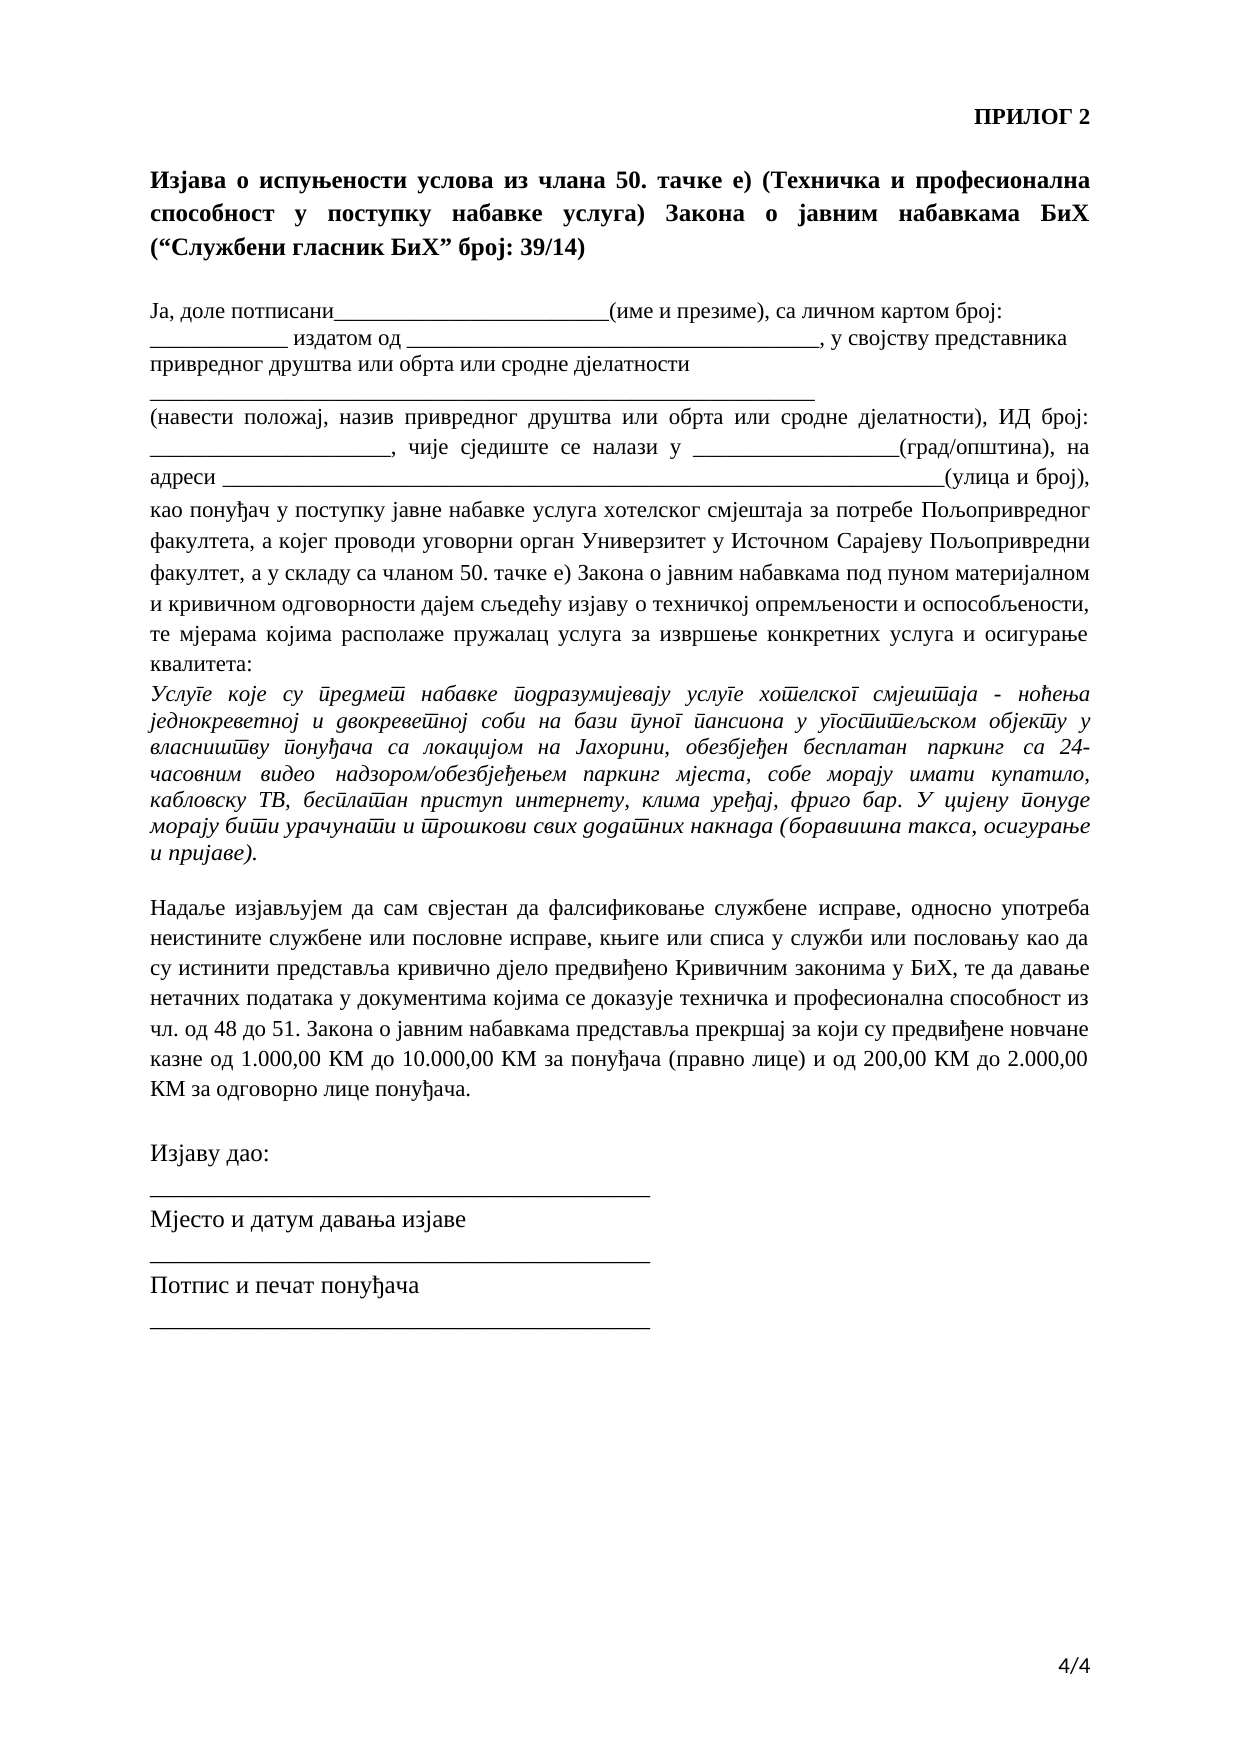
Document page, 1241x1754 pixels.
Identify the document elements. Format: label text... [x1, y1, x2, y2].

text Услуге које су предмет набавке подразумијевају услуге хотелског смјештаја - ноћења једнокреветној и двокреветној соби на бази пуног пансиона у угоститељском објекту у власништву понуђача са локацијом на Јахорини, обезбјеђен бесплатан паркинг са 24-часовним видео надзором/обезбјеђењем паркинг мјеста, собе морају имати купатило, кабловску ТВ, бесплатан приступ интернету, клима уређај, фриго бар. У цијену понуде морају бити урачунати и трошкови свих додатних накнада (боравишна такса, осигурање и пријаве). [150, 681, 1090, 865]
text Мјесто и датум давања изјаве [150, 1204, 1090, 1233]
text Потпис и печат понуђача [150, 1270, 1090, 1299]
text ________________________________________ [150, 1171, 1090, 1200]
text ________________________________________ [150, 1303, 1090, 1332]
text ________________________________________ [150, 1237, 1090, 1266]
text ПРИЛОГ 2 [150, 103, 1090, 129]
text Надаље изјављујем да сам свјестан да фалсификовање службене исправе, односно употреба неистините службене или пословне исправе, књиге или списа у служби или пословању као да су истинити представља кривично дјело предвиђено Кривичним законима у БиХ, те да давање нетачних података у документима којима се доказује техничка и професионална способност из чл. од 48 до 51. Закона о јавним набавкама представља прекршај за који су предвиђене новчане казне од 1.000,00 КМ до 10.000,00 КМ за понуђача (правно лице) и од 200,00 КМ до 2.000,00 КМ за одговорно лице понуђача. [150, 894, 1090, 1101]
text Ја, доле потписани________________________(име и презиме), са личном картом број: ____________ издатом од ____________________________________, у својству представника привредног друштва или обрта или сродне дјелатности __________________________________________________________ [150, 298, 1090, 403]
text Изјава о испуњености услова из члана 50. тачке е) (Техничка и професионална способност у поступку набавке услуга) Закона о јавним набавкама БиХ (“Службени гласник БиХ” број: 39/14) [150, 166, 1090, 260]
text (навести положај, назив привредног друштва или обрта или сродне дјелатности), ИД број: _____________________, чије сједиште се налази у __________________(град/општина), на адреси _______________________________________________________________(улица и број), као понуђач у поступку јавне набавке услуга хотелског смјештаја за потребе Пољопривредног факултета, а којег проводи уговорни орган Универзитет у Источном Сарајеву Пољопривредни факултет, а у складу са чланом 50. тачке е) Закона о јавним набавкама под пуном материјалном и кривичном одговорности дајем сљедећу изјаву o техничкој опремљености и оспособљености, те мјерама којима располаже пружалац услуга за извршење конкретних услуга и осигурање квалитета: [150, 403, 1090, 677]
text Изјаву дао: [150, 1138, 1090, 1167]
